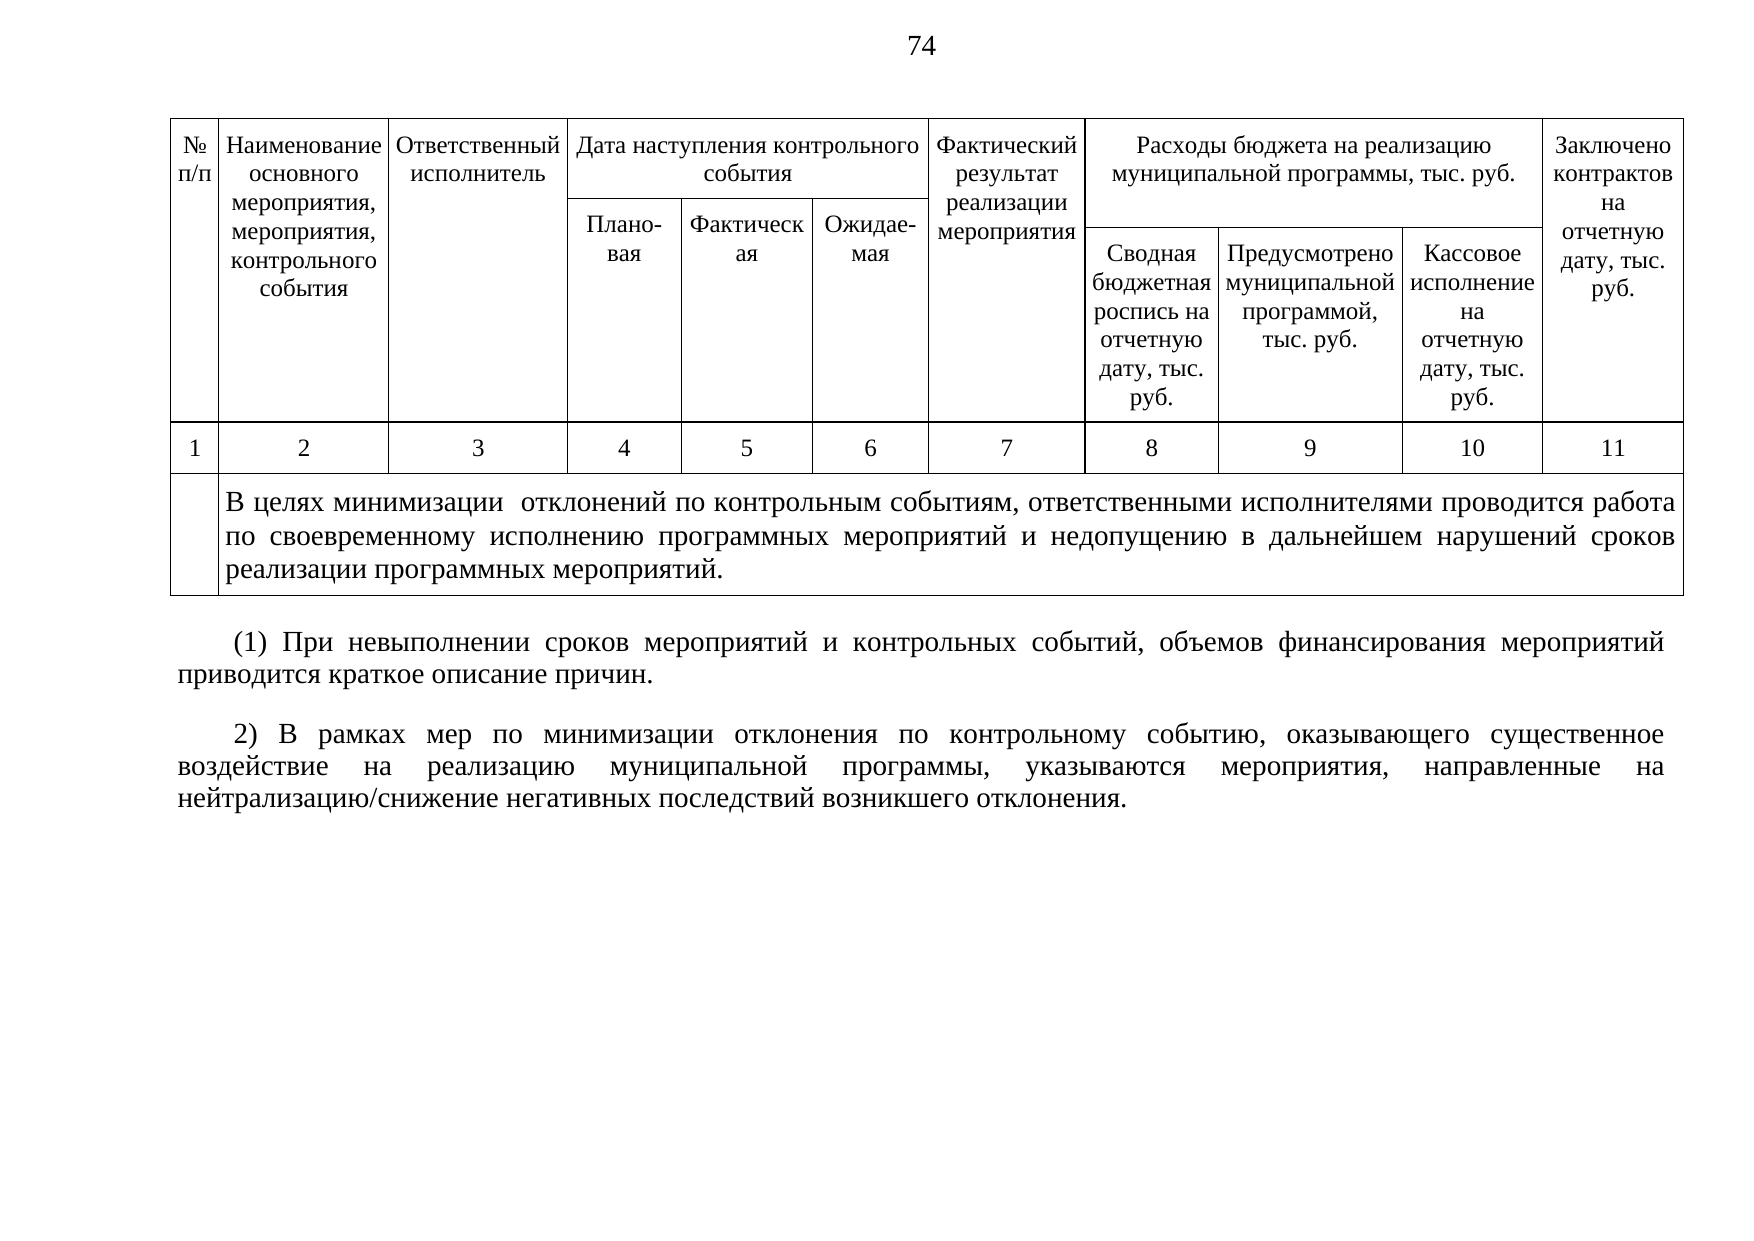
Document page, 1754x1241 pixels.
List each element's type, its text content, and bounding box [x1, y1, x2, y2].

table_cell 1 [171, 423, 218, 472]
table_cell 6 [813, 423, 928, 472]
text (1) При невыполнении сроков мероприятий и контрольных событий, объемов финансирования мероприятий приводится краткое описание причин. [177, 626, 1665, 689]
table_cell Сводная бюджетная роспись на отчетную дату, тыс. руб. [1086, 228, 1218, 421]
table_cell 9 [1219, 423, 1402, 472]
table_header Дата наступления контрольного события [568, 119, 928, 198]
table_header Наименование основного мероприятия, мероприятия, контрольного события [219, 119, 388, 421]
table_cell 3 [389, 423, 567, 472]
table_header Фактический результат реализации мероприятия [929, 119, 1084, 421]
table_cell Ожидае-мая [813, 199, 928, 421]
table_cell Меры по минимизации отклонения по контрольному событию, оказывающего существенное воздействие на реализацию муниципальной программы (2): В целях минимизации отклонений по контрольным событиям, ответственными исполнителями проводится работа по своевременному исполнению программных мероприятий и недопущению в дальнейшем нарушений сроков реализации программных мероприятий. [219, 474, 1683, 595]
table_header № п/п [171, 119, 218, 421]
text 2) В рамках мер по минимизации отклонения по контрольному событию, оказывающего существенное воздействие на реализацию муниципальной программы, указываются мероприятия, направленные на нейтрализацию/снижение негативных последствий возникшего отклонения. [177, 718, 1665, 814]
table_header Расходы бюджета на реализацию муниципальной программы, тыс. руб. [1086, 119, 1542, 227]
table_cell 5 [682, 423, 812, 472]
table_cell 4 [568, 423, 681, 472]
table_cell Фактическая [682, 199, 812, 421]
table_header Заключено контрактов на отчетную дату, тыс. руб. [1543, 119, 1683, 421]
table_cell 2 [219, 423, 388, 472]
table_cell 11 [1543, 423, 1683, 472]
table_cell Плано-вая [568, 199, 681, 421]
table_cell 7 [929, 423, 1084, 472]
table_cell [171, 474, 218, 595]
table_cell 8 [1086, 423, 1218, 472]
table_header Ответственный исполнитель [389, 119, 567, 421]
table_cell Предусмотрено муниципальной программой, тыс. руб. [1219, 228, 1402, 421]
table_cell Кассовое исполнение на отчетную дату, тыс. руб. [1403, 228, 1542, 421]
table_cell 10 [1403, 423, 1542, 472]
